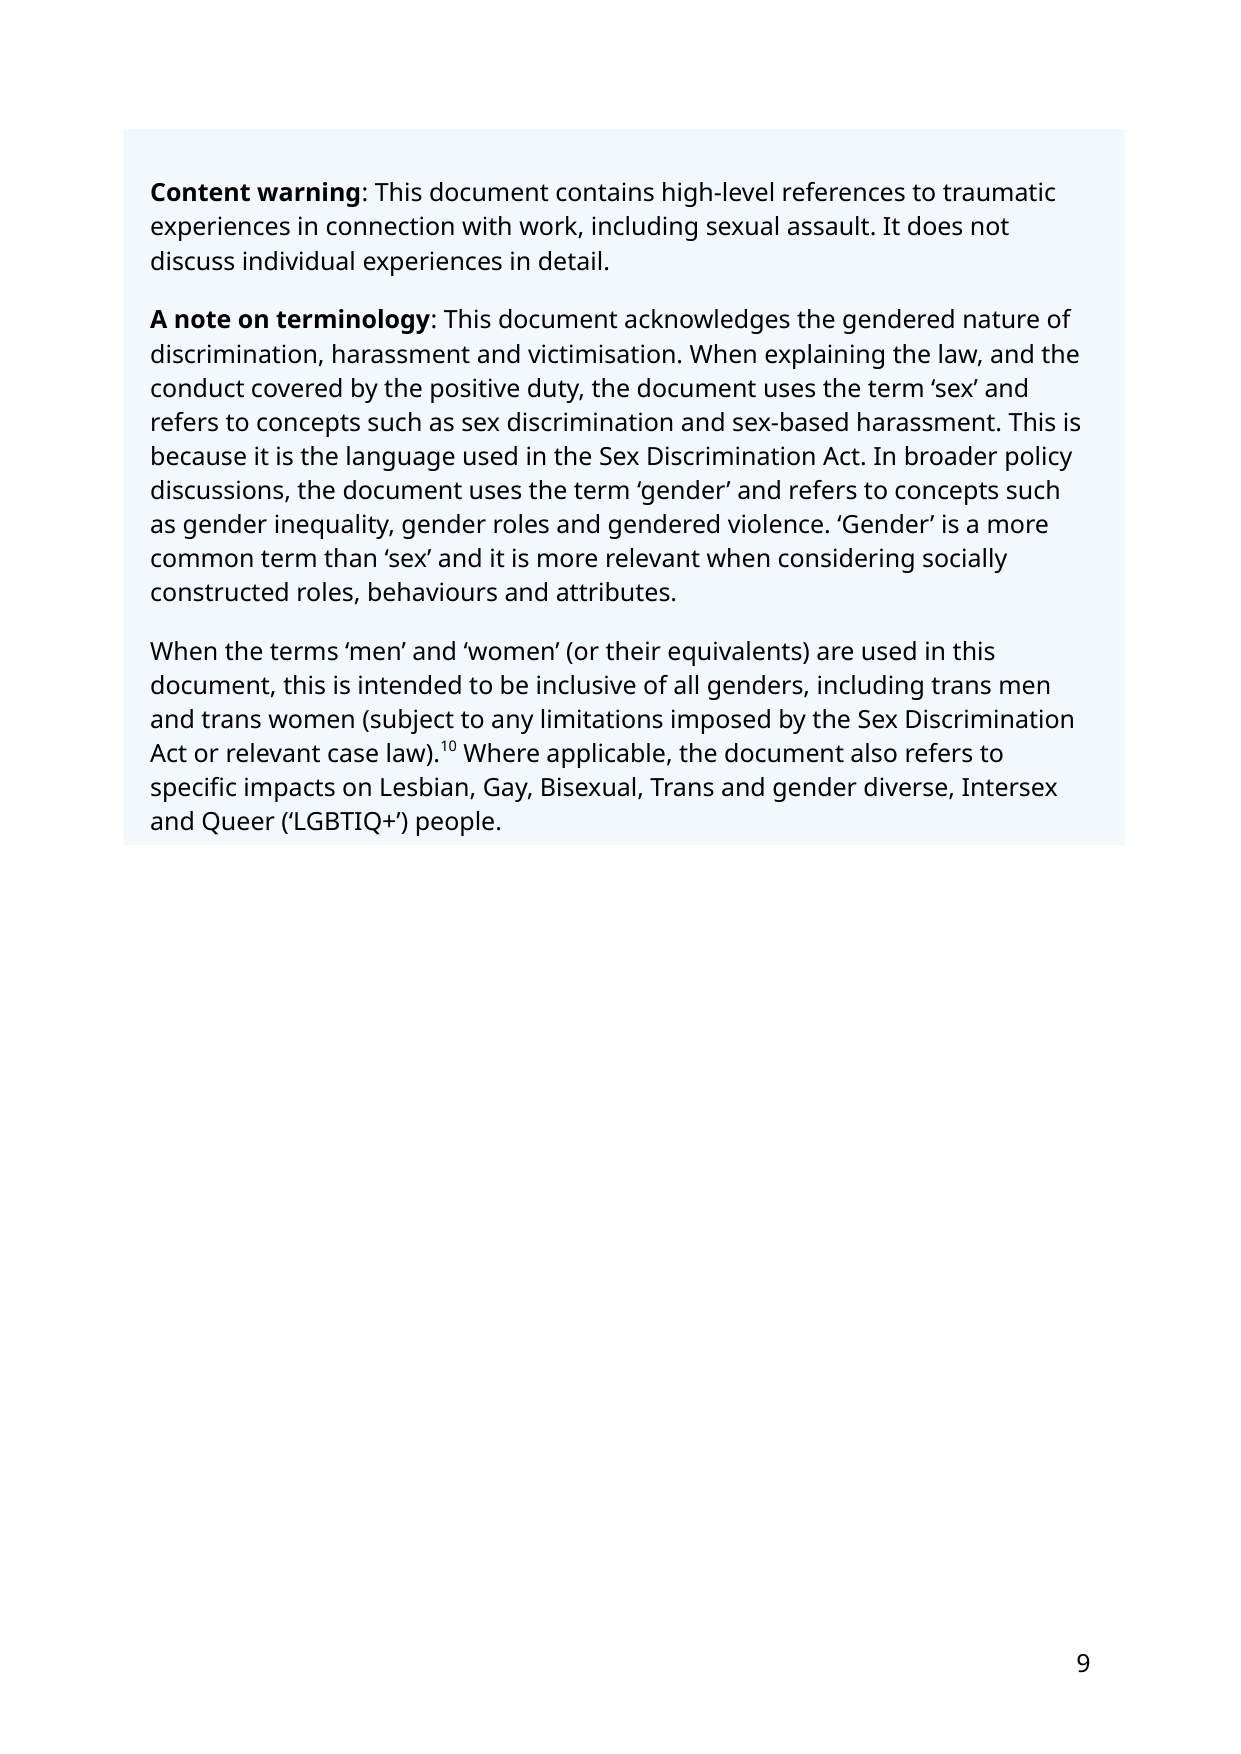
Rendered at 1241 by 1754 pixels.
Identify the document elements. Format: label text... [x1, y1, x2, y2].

text A note on terminology: This document acknowledges the gendered nature of discrimination, harassment and victimisation. When explaining the law, and the conduct covered by the positive duty, the document uses the term ‘sex’ and refers to concepts such as sex discrimination and sex-based harassment. This is because it is the language used in the Sex Discrimination Act. In broader policy discussions, the document uses the term ‘gender’ and refers to concepts such as gender inequality, gender roles and gendered violence. ‘Gender’ is a more common term than ‘sex’ and it is more relevant when considering socially constructed roles, behaviours and attributes. [150, 302, 1090, 609]
text When the terms ‘men’ and ‘women’ (or their equivalents) are used in this document, this is intended to be inclusive of all genders, including trans men and trans women (subject to any limitations imposed by the Sex Discrimination Act or relevant case law). Where applicable, the document also refers to specific impacts on Lesbian, Gay, Bisexual, Trans and gender diverse, Intersex and Queer (‘LGBTIQ+’) people. [150, 634, 1090, 838]
text Content warning: This document contains high-level references to traumatic experiences in connection with work, including sexual assault. It does not discuss individual experiences in detail. [150, 175, 1090, 277]
